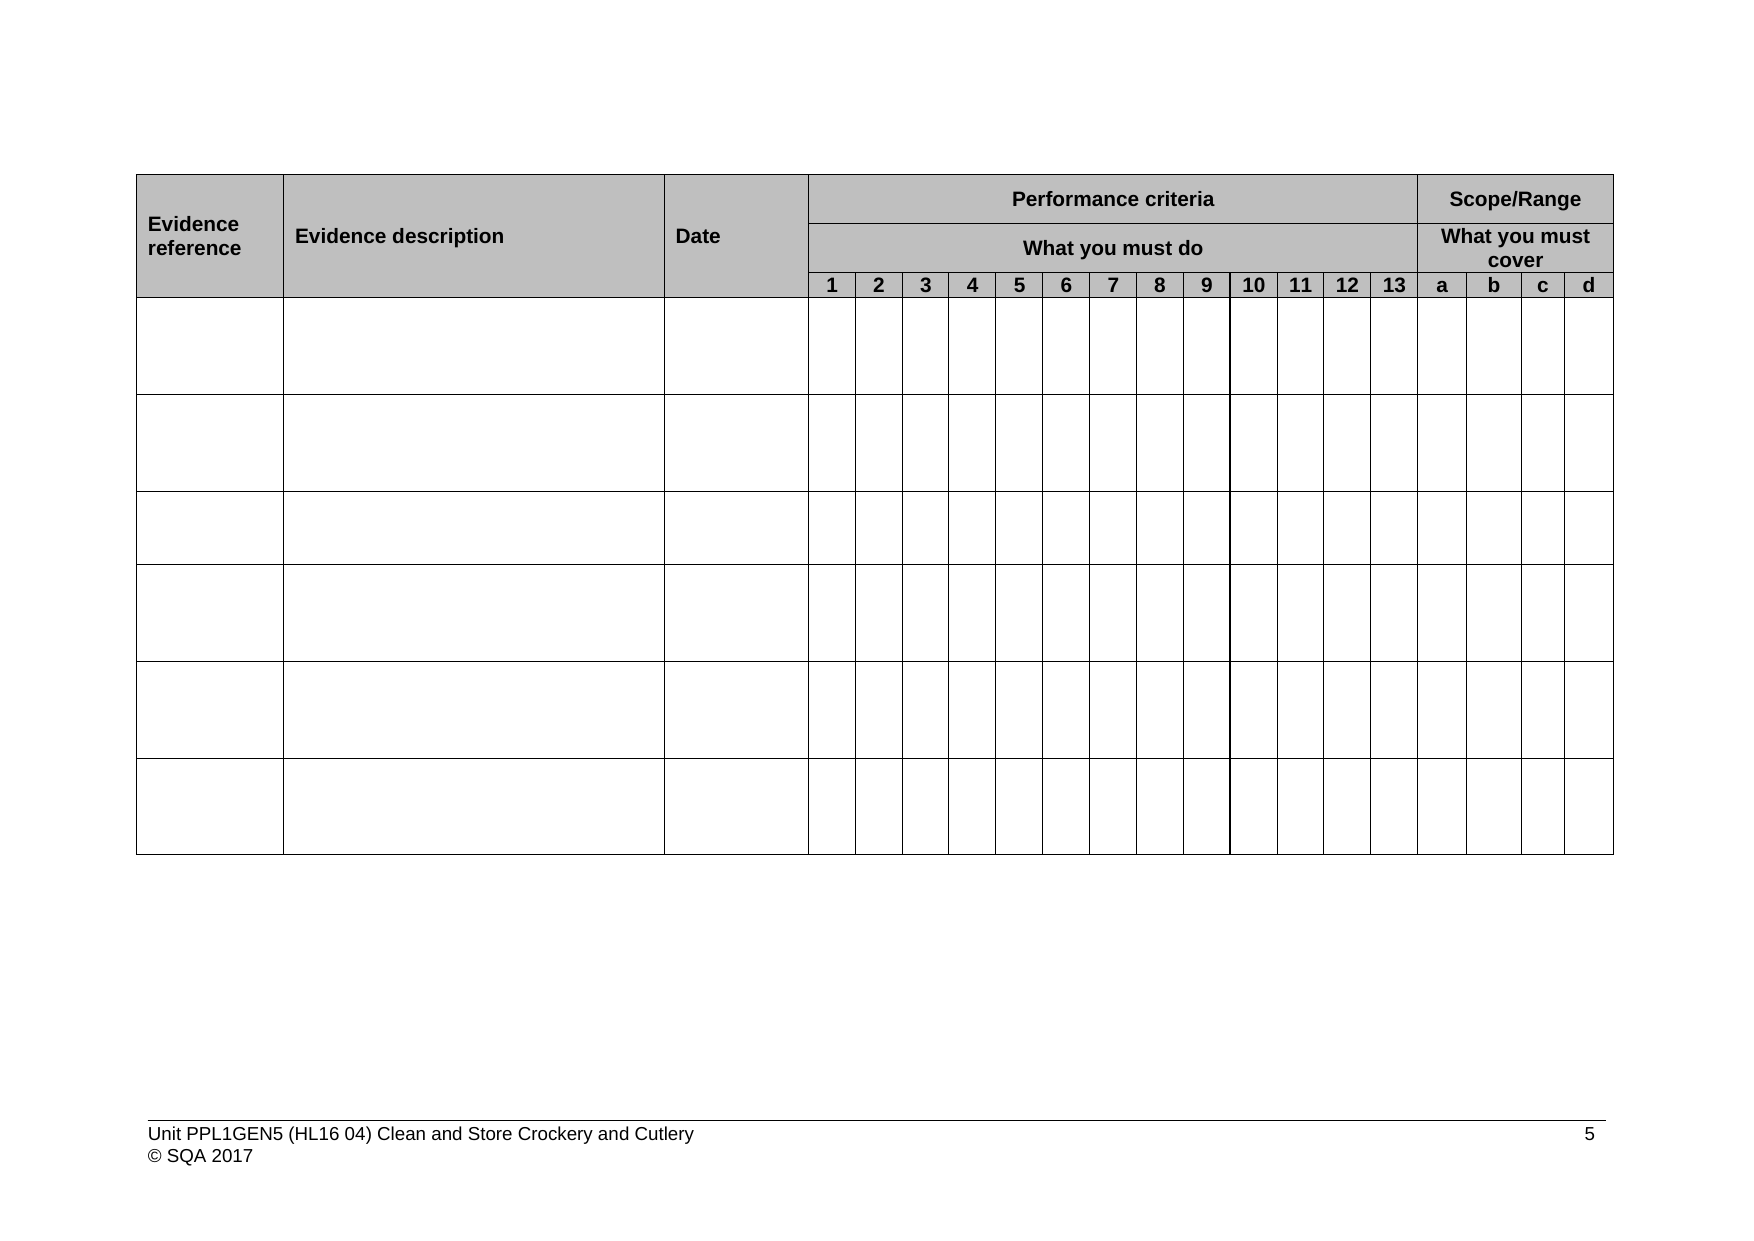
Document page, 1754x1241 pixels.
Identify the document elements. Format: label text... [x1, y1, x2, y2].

table_cell [1522, 395, 1564, 491]
table_cell [1090, 662, 1136, 757]
table_cell 11 [1278, 273, 1323, 297]
table_cell [1278, 759, 1323, 854]
table_header Performance criteria [809, 175, 1417, 223]
table_cell [856, 662, 902, 757]
table_cell [1090, 298, 1136, 394]
table_cell [949, 395, 995, 491]
table_cell [1231, 298, 1277, 394]
table_cell [996, 662, 1042, 757]
table_cell [1467, 395, 1521, 491]
table_cell [1231, 395, 1277, 491]
table_cell [1137, 662, 1183, 757]
table_cell 1 [809, 273, 855, 297]
table_cell [665, 395, 808, 491]
table_cell [1467, 298, 1521, 394]
table_cell [1467, 565, 1521, 661]
table_cell [903, 395, 948, 491]
table_cell [1565, 492, 1613, 564]
table_cell [996, 492, 1042, 564]
table_cell [1184, 298, 1229, 394]
table_cell [1565, 395, 1613, 491]
table_cell [1324, 395, 1370, 491]
table_cell [1565, 565, 1613, 661]
table_cell [137, 565, 283, 661]
table_cell [996, 759, 1042, 854]
table_cell [1565, 298, 1613, 394]
table_cell [1324, 298, 1370, 394]
table_cell [809, 298, 855, 394]
table_cell [949, 662, 995, 757]
table_cell [1418, 298, 1466, 394]
table_cell [137, 759, 283, 854]
table_cell [1137, 395, 1183, 491]
table_cell [809, 395, 855, 491]
table_cell [1371, 662, 1417, 757]
table_cell [856, 759, 902, 854]
table_cell [1418, 662, 1466, 757]
table_cell [1137, 298, 1183, 394]
table_cell [284, 565, 664, 661]
table_header Scope/Range [1418, 175, 1613, 223]
table_cell c [1522, 273, 1564, 297]
table_cell [1090, 565, 1136, 661]
table_cell [665, 298, 808, 394]
table_cell [1137, 759, 1183, 854]
table_cell [903, 492, 948, 564]
table_cell [1278, 492, 1323, 564]
table_cell [996, 298, 1042, 394]
table_cell [137, 298, 283, 394]
table_cell [1565, 662, 1613, 757]
table_cell [1043, 565, 1089, 661]
table_cell [1522, 565, 1564, 661]
table_cell 10 [1231, 273, 1277, 297]
table_cell [284, 298, 664, 394]
table_cell [1184, 395, 1229, 491]
table_cell 12 [1324, 273, 1370, 297]
table_cell 2 [856, 273, 902, 297]
table_cell [1324, 662, 1370, 757]
table_cell [1278, 298, 1323, 394]
table_cell [1467, 759, 1521, 854]
table_cell [665, 492, 808, 564]
table_cell [1231, 662, 1277, 757]
table_cell [284, 395, 664, 491]
table_cell [1522, 662, 1564, 757]
table_cell [1184, 492, 1229, 564]
table_cell [1565, 759, 1613, 854]
table_cell 6 [1043, 273, 1089, 297]
table_cell [1324, 565, 1370, 661]
table_cell [949, 759, 995, 854]
table_cell [1043, 395, 1089, 491]
table_cell [856, 492, 902, 564]
table_cell [1090, 492, 1136, 564]
table_cell [809, 565, 855, 661]
table_cell 3 [903, 273, 948, 297]
table_cell [284, 662, 664, 757]
table_cell [949, 492, 995, 564]
table_cell [1467, 662, 1521, 757]
table_cell d [1565, 273, 1613, 297]
table_cell [903, 298, 948, 394]
table_cell [1522, 759, 1564, 854]
table_cell [809, 492, 855, 564]
table_cell [284, 759, 664, 854]
table_cell [1184, 759, 1229, 854]
table_cell [1371, 395, 1417, 491]
table_cell [1418, 492, 1466, 564]
table_cell [665, 759, 808, 854]
table_cell [1467, 492, 1521, 564]
table_cell [809, 662, 855, 757]
table_cell [1231, 565, 1277, 661]
table_cell [1278, 662, 1323, 757]
table_cell [996, 565, 1042, 661]
table_cell [949, 298, 995, 394]
table_cell 5 [996, 273, 1042, 297]
table_cell [856, 395, 902, 491]
table_cell [1231, 759, 1277, 854]
table_cell [1043, 759, 1089, 854]
table_cell [996, 395, 1042, 491]
table_cell [665, 565, 808, 661]
table_cell [856, 565, 902, 661]
table_header Evidence description [284, 175, 664, 297]
table_cell [1324, 759, 1370, 854]
table_cell [137, 662, 283, 757]
table_cell [856, 298, 902, 394]
table_cell [1137, 492, 1183, 564]
table_cell [284, 492, 664, 564]
table_cell [903, 759, 948, 854]
table_header Evidence reference [137, 175, 283, 297]
table_cell [1184, 565, 1229, 661]
table_cell [809, 759, 855, 854]
table_cell [1137, 565, 1183, 661]
table_cell 7 [1090, 273, 1136, 297]
table_cell b [1467, 273, 1521, 297]
table_cell [1418, 759, 1466, 854]
table_cell [1231, 492, 1277, 564]
table_cell [137, 492, 283, 564]
table_cell [1522, 492, 1564, 564]
table_cell [1522, 298, 1564, 394]
table_cell [1043, 662, 1089, 757]
table_cell 4 [949, 273, 995, 297]
table_cell [1418, 565, 1466, 661]
table_cell [1418, 395, 1466, 491]
table_cell [1371, 565, 1417, 661]
table_cell What you must do [809, 224, 1417, 272]
table_cell [1371, 759, 1417, 854]
table_cell What you must cover [1418, 224, 1613, 272]
table_cell [949, 565, 995, 661]
table_cell [1090, 395, 1136, 491]
table_cell [1278, 565, 1323, 661]
table_cell [1278, 395, 1323, 491]
table_cell [1043, 298, 1089, 394]
table_cell [1043, 492, 1089, 564]
table_cell 9 [1184, 273, 1229, 297]
table_cell [903, 565, 948, 661]
table_cell [1371, 492, 1417, 564]
table_cell 13 [1371, 273, 1417, 297]
table_cell 8 [1137, 273, 1183, 297]
table_cell [903, 662, 948, 757]
table_cell [665, 662, 808, 757]
table_header Date [665, 175, 808, 297]
table_cell a [1418, 273, 1466, 297]
table_cell [1324, 492, 1370, 564]
table_cell [1090, 759, 1136, 854]
table_cell [1371, 298, 1417, 394]
table_cell [1184, 662, 1229, 757]
table_cell [137, 395, 283, 491]
